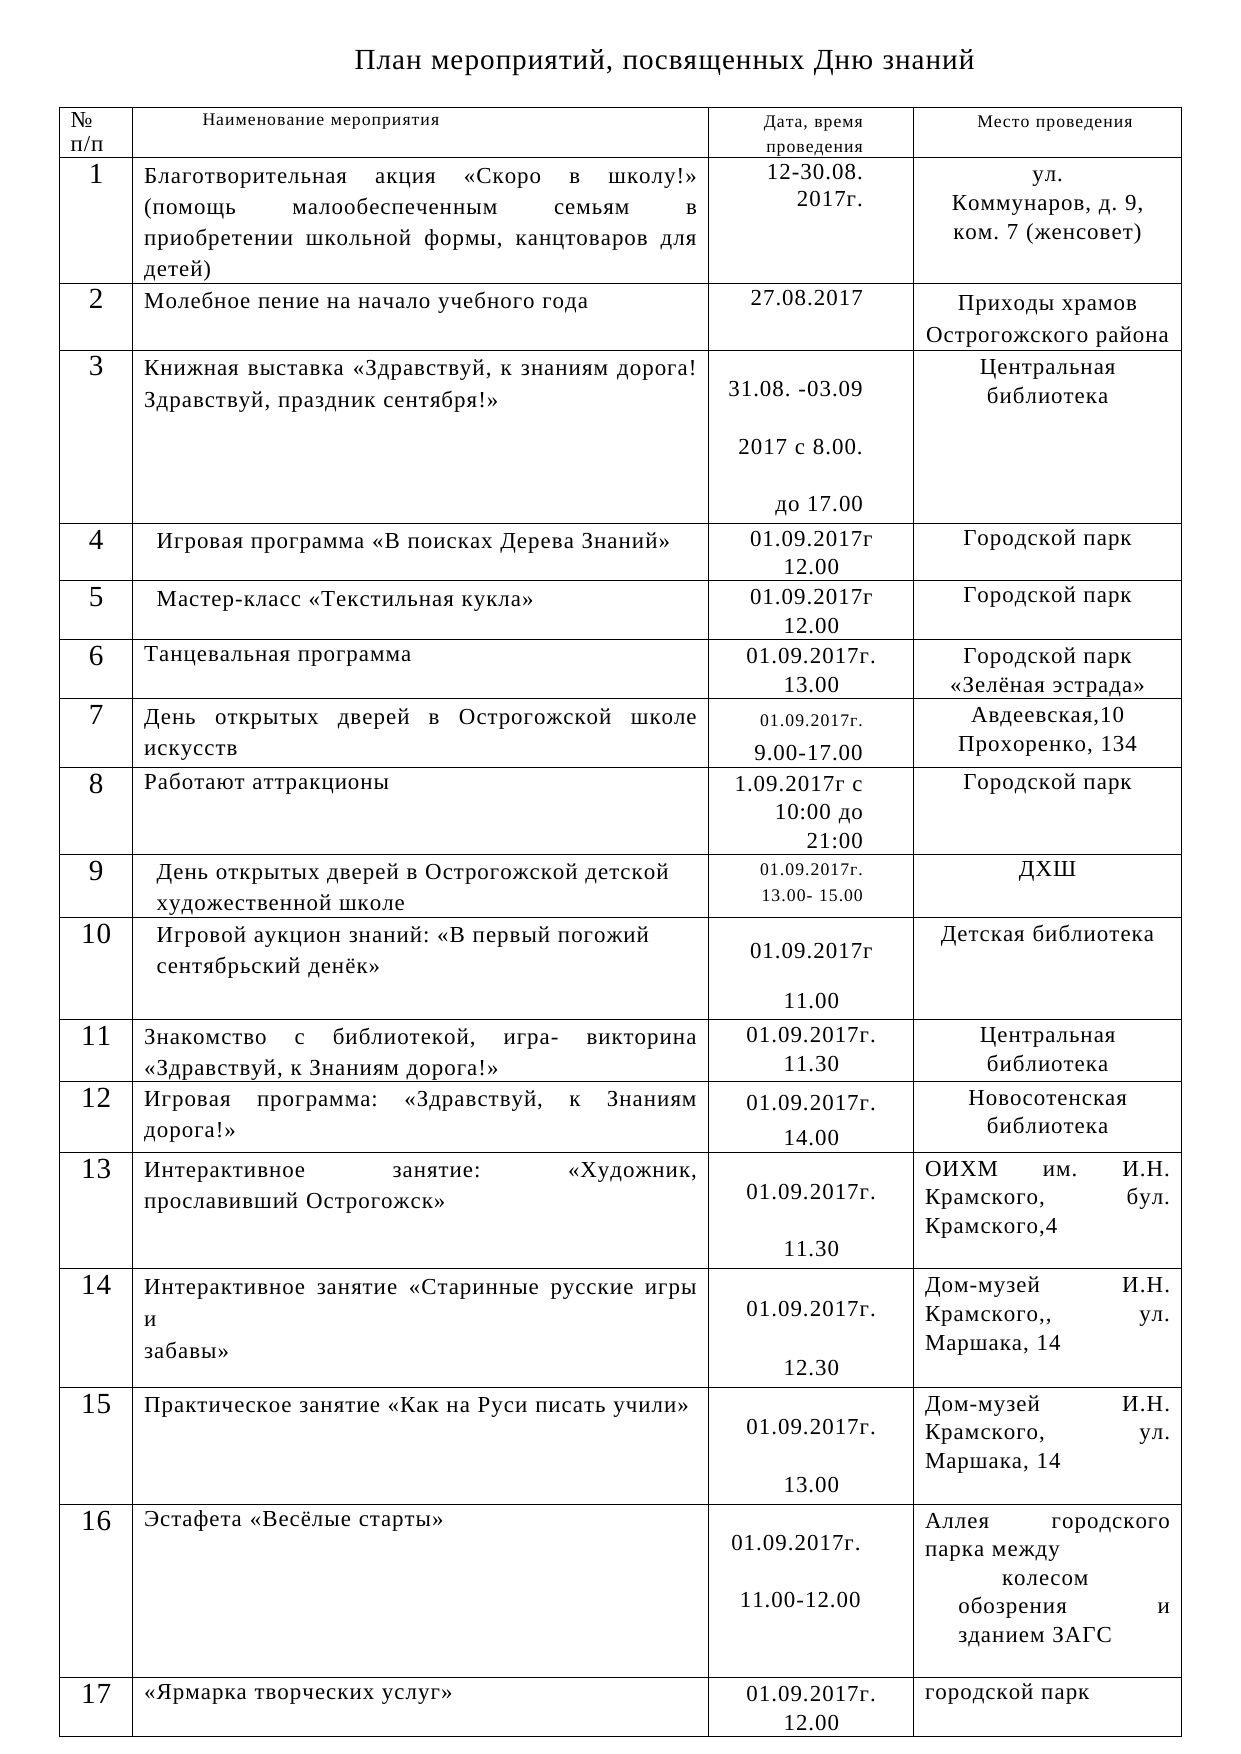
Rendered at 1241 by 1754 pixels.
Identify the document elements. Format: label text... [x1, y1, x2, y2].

table_cell 01.09.2017г. 11.30 [709, 1153, 913, 1268]
table_cell городской парк [914, 1678, 1181, 1736]
table_cell 1.09.2017г с 10:00 до 21:00 [709, 768, 913, 854]
table_cell «Ярмарка творческих услуг» [133, 1678, 708, 1736]
table_cell 01.09.2017г. 14.00 [709, 1082, 913, 1152]
table_cell Игровой аукцион знаний: «В первый погожий сентябрьский денёк» [133, 918, 708, 1019]
table_cell 9 [60, 855, 132, 917]
table_cell Танцевальная программа [133, 640, 708, 698]
text План мероприятий, посвященных Дню знаний [805, 44, 1152, 76]
table_cell Городской парк [914, 524, 1181, 580]
table_cell 01.09.2017г. 13.00 [709, 640, 913, 698]
table_header Наименование мероприятия [133, 108, 708, 157]
table_cell 7 [60, 699, 132, 767]
table_cell Дом-музей И.Н. Крамского, ул. Маршака, 14 [914, 1388, 1181, 1504]
table_cell Игровая программа: «Здравствуй, к Знаниям дорога!» [133, 1082, 708, 1152]
table_cell 13 [60, 1153, 132, 1268]
table_cell Городской парк «Зелёная эстрада» [914, 640, 1181, 698]
table_cell 01.09.2017г. 11.30 [709, 1020, 913, 1081]
table_cell 12 [60, 1082, 132, 1152]
table_cell Молебное пение на начало учебного года [133, 284, 708, 349]
table_cell 27.08.2017 [709, 284, 913, 349]
table_cell Центральная библиотека [914, 351, 1181, 523]
table_cell Практическое занятие «Как на Руси писать учили» [133, 1388, 708, 1504]
table_cell 17 [60, 1678, 132, 1736]
table_cell Городской парк [914, 581, 1181, 639]
table_cell 16 [60, 1505, 132, 1677]
table_cell Работают аттракционы [133, 768, 708, 854]
table_cell Центральная библиотека [914, 1020, 1181, 1081]
table_cell День открытых дверей в Острогожской школе искусств [133, 699, 708, 767]
table_header № п/п [60, 108, 132, 157]
table_cell 2 [60, 284, 132, 349]
table_cell 11 [60, 1020, 132, 1081]
table_cell Детская библиотека [914, 918, 1181, 1019]
table_cell Интерактивное занятие «Старинные русские игры и забавы» [133, 1269, 708, 1387]
table_cell 14 [60, 1269, 132, 1387]
table_cell 01.09.2017г. 13.00 [709, 1388, 913, 1504]
table_cell Игровая программа «В поисках Дерева Знаний» [133, 524, 708, 580]
table_cell 8 [60, 768, 132, 854]
table_cell ДХШ [914, 855, 1181, 917]
table_cell Авдеевская,10 Прохоренко, 134 [914, 699, 1181, 767]
table_cell Приходы храмов Острогожского района [914, 284, 1181, 349]
table_cell 31.08. -03.09 2017 с 8.00. до 17.00 [709, 351, 913, 523]
table_cell 6 [60, 640, 132, 698]
table_cell День открытых дверей в Острогожской детской художественной школе [133, 855, 708, 917]
text План мероприятий, посвященных Дню знаний [177, 44, 698, 76]
table_cell 01.09.2017г. 9.00-17.00 [709, 699, 913, 767]
table_cell Благотворительная акция «Скоро в школу!» (помощь малообеспеченным семьям в приобретении школьной формы, канцтоваров для детей) [133, 158, 708, 282]
table_cell Новосотенская библиотека [914, 1082, 1181, 1152]
table_cell 01.09.2017г. 11.00-12.00 [709, 1505, 913, 1677]
table_cell Знакомство с библиотекой, игра- викторина «Здравствуй, к Знаниям дорога!» [133, 1020, 708, 1081]
table_cell 15 [60, 1388, 132, 1504]
table_cell Городской парк [914, 768, 1181, 854]
table_cell Эстафета «Весёлые старты» [133, 1505, 708, 1677]
table_header Место проведения [914, 108, 1181, 157]
table_cell Дом-музей И.Н. Крамского,, ул. Маршака, 14 [914, 1269, 1181, 1387]
table_cell 5 [60, 581, 132, 639]
table_cell 4 [60, 524, 132, 580]
table_cell 01.09.2017г 12.00 [709, 581, 913, 639]
table_cell Мастер-класс «Текстильная кукла» [133, 581, 708, 639]
table_cell 01.09.2017г. 12.30 [709, 1269, 913, 1387]
table_cell 01.09.2017г. 13.00- 15.00 [709, 855, 913, 917]
table_cell Аллея городского парка между колесом обозрения и зданием ЗАГС [914, 1505, 1181, 1677]
table_cell Книжная выставка «Здравствуй, к знаниям дорога! Здравствуй, праздник сентября!» [133, 351, 708, 523]
table_cell 01.09.2017г 12.00 [709, 524, 913, 580]
table_header Дата, время проведения [709, 108, 913, 157]
table_cell 10 [60, 918, 132, 1019]
table_cell Интерактивное занятие: «Художник, прославивший Острогожск» [133, 1153, 708, 1268]
table_cell ОИХМ им. И.Н. Крамского, бул. Крамского,4 [914, 1153, 1181, 1268]
table_cell 01.09.2017г 11.00 [709, 918, 913, 1019]
table_cell 01.09.2017г. 12.00 [709, 1678, 913, 1736]
table_cell ул. Коммунаров, д. 9, ком. 7 (женсовет) [914, 158, 1181, 282]
table_cell 3 [60, 351, 132, 523]
table_cell 1 [60, 158, 132, 282]
table_cell 12-30.08. 2017г. [709, 158, 913, 282]
